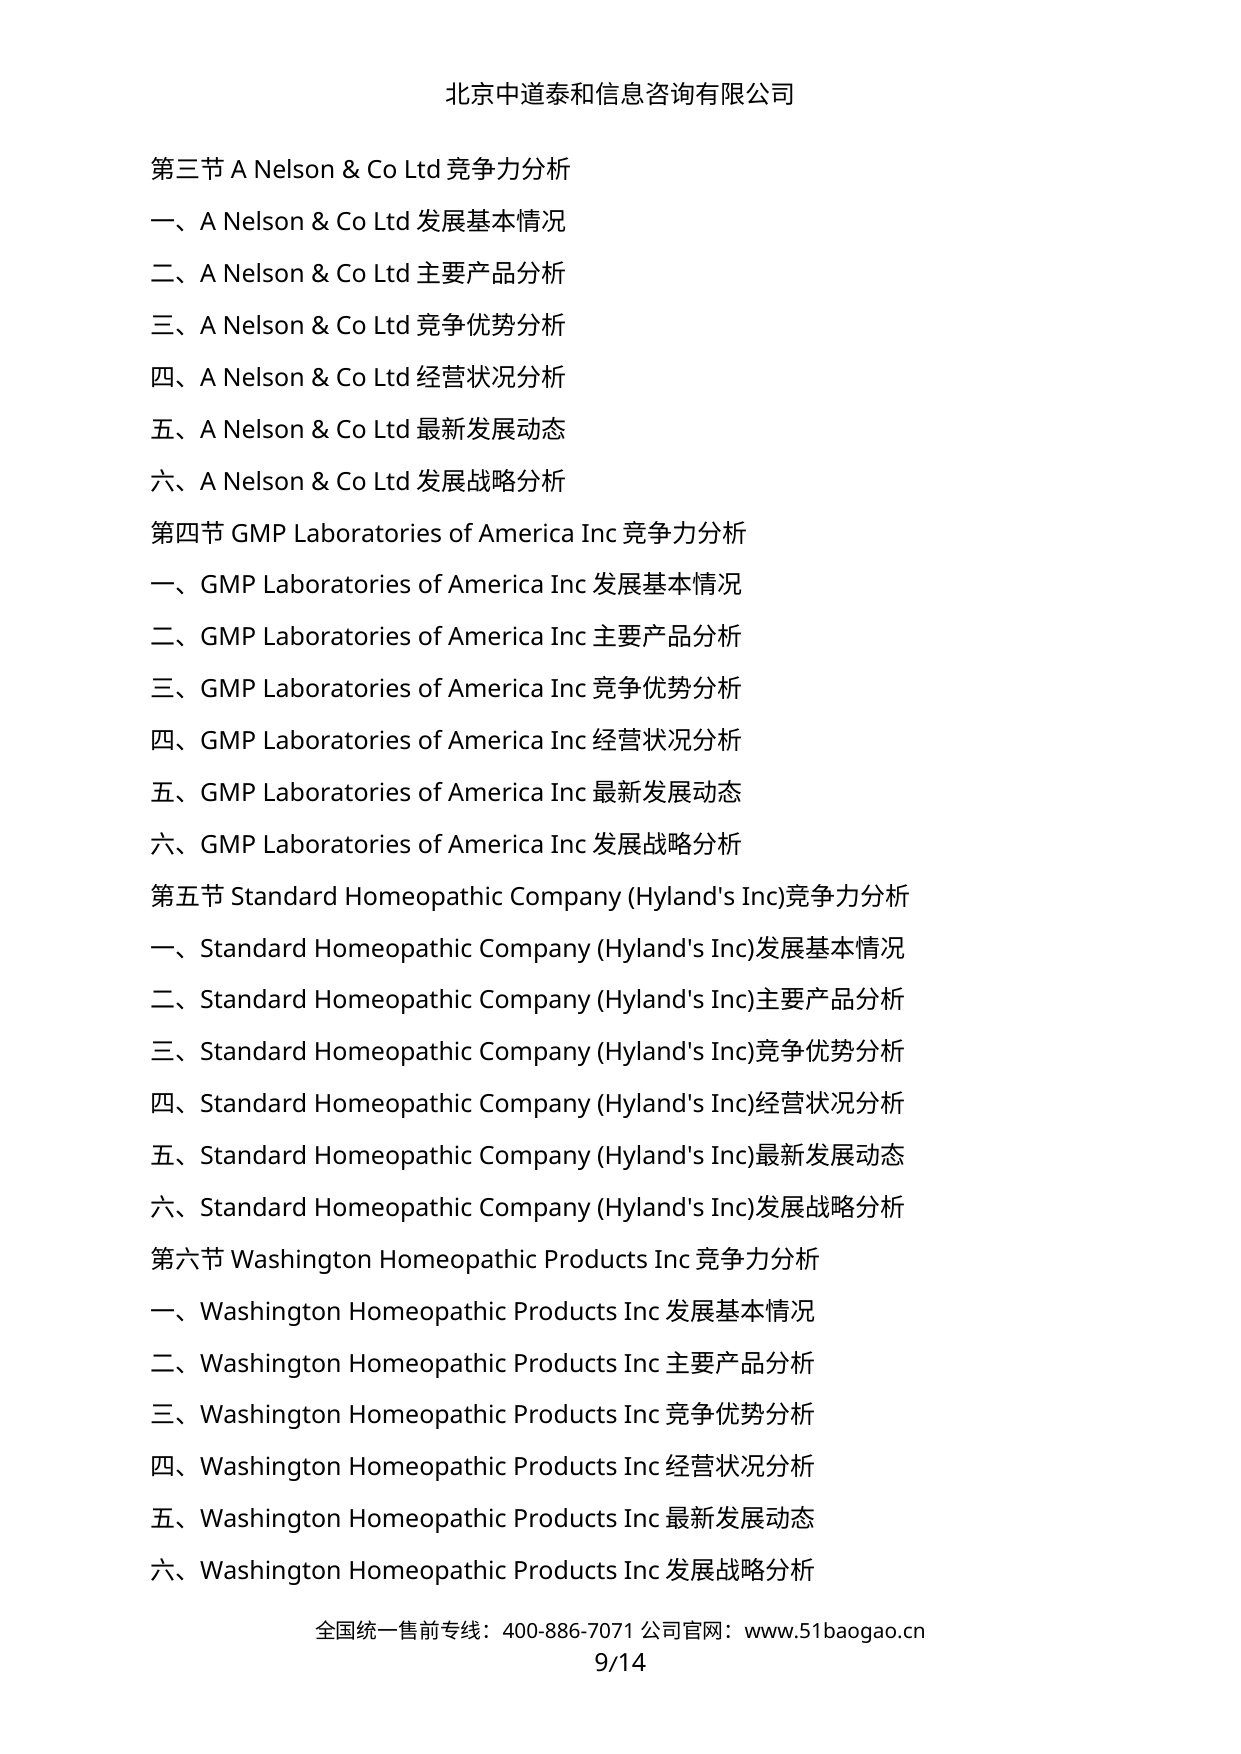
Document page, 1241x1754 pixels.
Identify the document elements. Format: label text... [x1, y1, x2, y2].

text 三、Standard Homeopathic Company (Hyland's Inc)竞争优势分析 [150, 1032, 1090, 1068]
text 二、Washington Homeopathic Products Inc主要产品分析 [150, 1343, 1090, 1379]
text 二、GMP Laboratories of America Inc主要产品分析 [150, 617, 1090, 653]
text 四、Standard Homeopathic Company (Hyland's Inc)经营状况分析 [150, 1084, 1090, 1120]
text 三、A Nelson & Co Ltd竞争优势分析 [150, 306, 1090, 342]
text 四、A Nelson & Co Ltd经营状况分析 [150, 357, 1090, 394]
text 五、GMP Laboratories of America Inc最新发展动态 [150, 772, 1090, 809]
text 三、Washington Homeopathic Products Inc竞争优势分析 [150, 1395, 1090, 1431]
text 六、Standard Homeopathic Company (Hyland's Inc)发展战略分析 [150, 1187, 1090, 1224]
text 第四节 GMP Laboratories of America Inc竞争力分析 [150, 513, 1090, 549]
text 六、Washington Homeopathic Products Inc发展战略分析 [150, 1551, 1090, 1587]
text 五、Standard Homeopathic Company (Hyland's Inc)最新发展动态 [150, 1136, 1090, 1172]
text 第五节 Standard Homeopathic Company (Hyland's Inc)竞争力分析 [150, 876, 1090, 912]
text 三、GMP Laboratories of America Inc竞争优势分析 [150, 669, 1090, 705]
text 二、Standard Homeopathic Company (Hyland's Inc)主要产品分析 [150, 980, 1090, 1016]
text 一、GMP Laboratories of America Inc发展基本情况 [150, 565, 1090, 601]
text 四、Washington Homeopathic Products Inc经营状况分析 [150, 1447, 1090, 1483]
text 四、GMP Laboratories of America Inc经营状况分析 [150, 721, 1090, 757]
text 第六节 Washington Homeopathic Products Inc竞争力分析 [150, 1239, 1090, 1276]
text 五、Washington Homeopathic Products Inc最新发展动态 [150, 1499, 1090, 1535]
text 六、A Nelson & Co Ltd发展战略分析 [150, 461, 1090, 497]
text 一、Washington Homeopathic Products Inc发展基本情况 [150, 1291, 1090, 1327]
text 五、A Nelson & Co Ltd最新发展动态 [150, 409, 1090, 446]
text 第三节 A Nelson & Co Ltd竞争力分析 [150, 150, 1090, 186]
text 一、A Nelson & Co Ltd发展基本情况 [150, 202, 1090, 238]
text 一、Standard Homeopathic Company (Hyland's Inc)发展基本情况 [150, 928, 1090, 964]
text 二、A Nelson & Co Ltd主要产品分析 [150, 254, 1090, 290]
text 六、GMP Laboratories of America Inc发展战略分析 [150, 824, 1090, 861]
